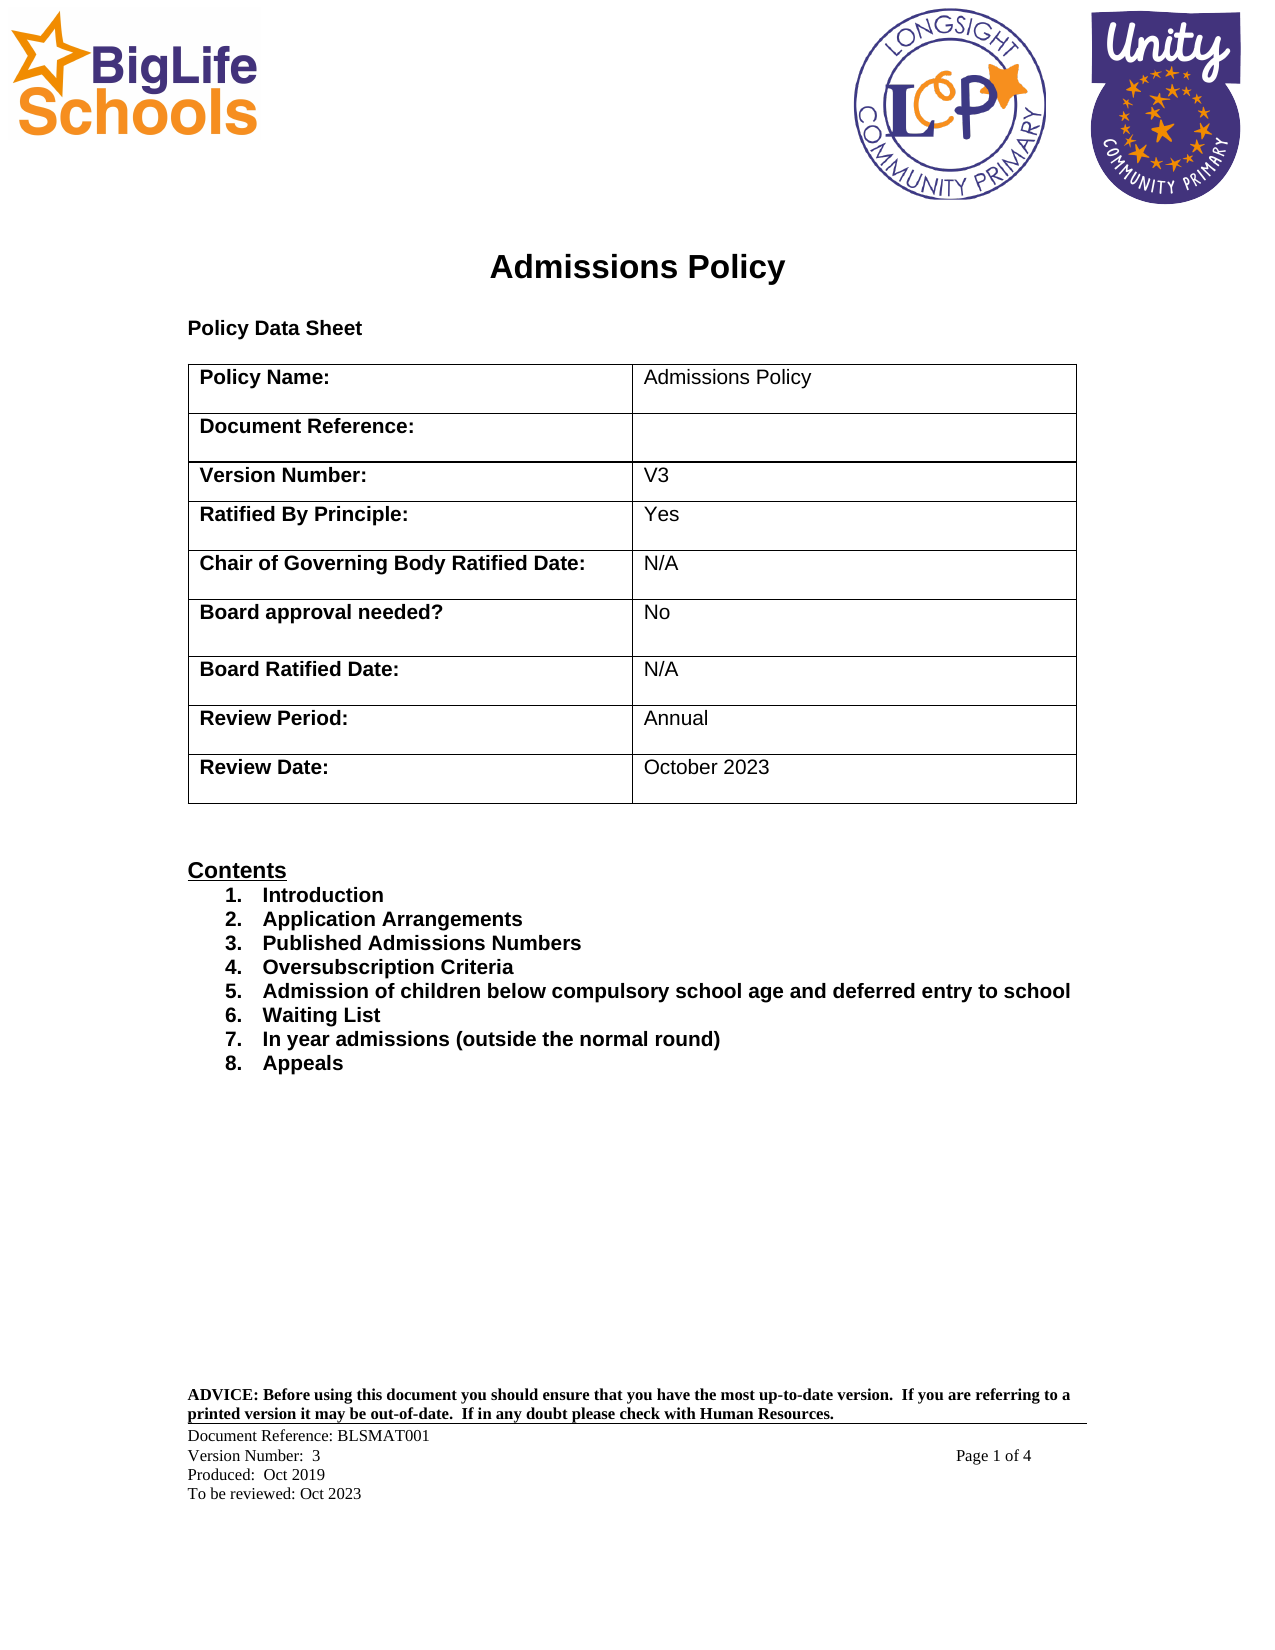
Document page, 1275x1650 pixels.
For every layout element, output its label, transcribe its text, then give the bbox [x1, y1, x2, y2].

table_cell Review Period: [189, 706, 632, 754]
table_cell Version Number: [189, 463, 632, 501]
list Application Arrangements [225, 907, 1087, 931]
table_cell V3 [633, 463, 1076, 501]
table_cell No [633, 600, 1076, 656]
list Waiting List [225, 1003, 1087, 1027]
picture [7, 7, 261, 139]
table_header Admissions Policy [633, 365, 1076, 412]
table_cell Board approval needed? [189, 600, 632, 656]
list Introduction [225, 883, 1087, 907]
table_cell Annual [633, 706, 1076, 754]
table_cell N/A [633, 551, 1076, 598]
table_cell Chair of Governing Body Ratified Date: [189, 551, 632, 598]
picture [1087, 7, 1243, 210]
table_cell Ratified By Principle: [189, 502, 632, 549]
text Contents [187, 857, 1087, 883]
table_cell October 2023 [633, 755, 1076, 803]
table_cell Yes [633, 502, 1076, 549]
list Oversubscription Criteria [225, 955, 1087, 979]
table_cell [633, 414, 1076, 461]
table_cell N/A [633, 657, 1076, 705]
picture [852, 7, 1046, 199]
table_cell Review Date: [189, 755, 632, 803]
list Published Admissions Numbers [225, 931, 1087, 955]
text Policy Data Sheet [187, 316, 1087, 339]
table_cell Document Reference: [189, 414, 632, 461]
list In year admissions (outside the normal round) [225, 1027, 1087, 1051]
title Admissions Policy [187, 247, 1087, 285]
list Admission of children below compulsory school age and deferred entry to school [225, 979, 1087, 1003]
table_cell Board Ratified Date: [189, 657, 632, 705]
table_header Policy Name: [189, 365, 632, 412]
list Appeals [225, 1051, 1087, 1075]
